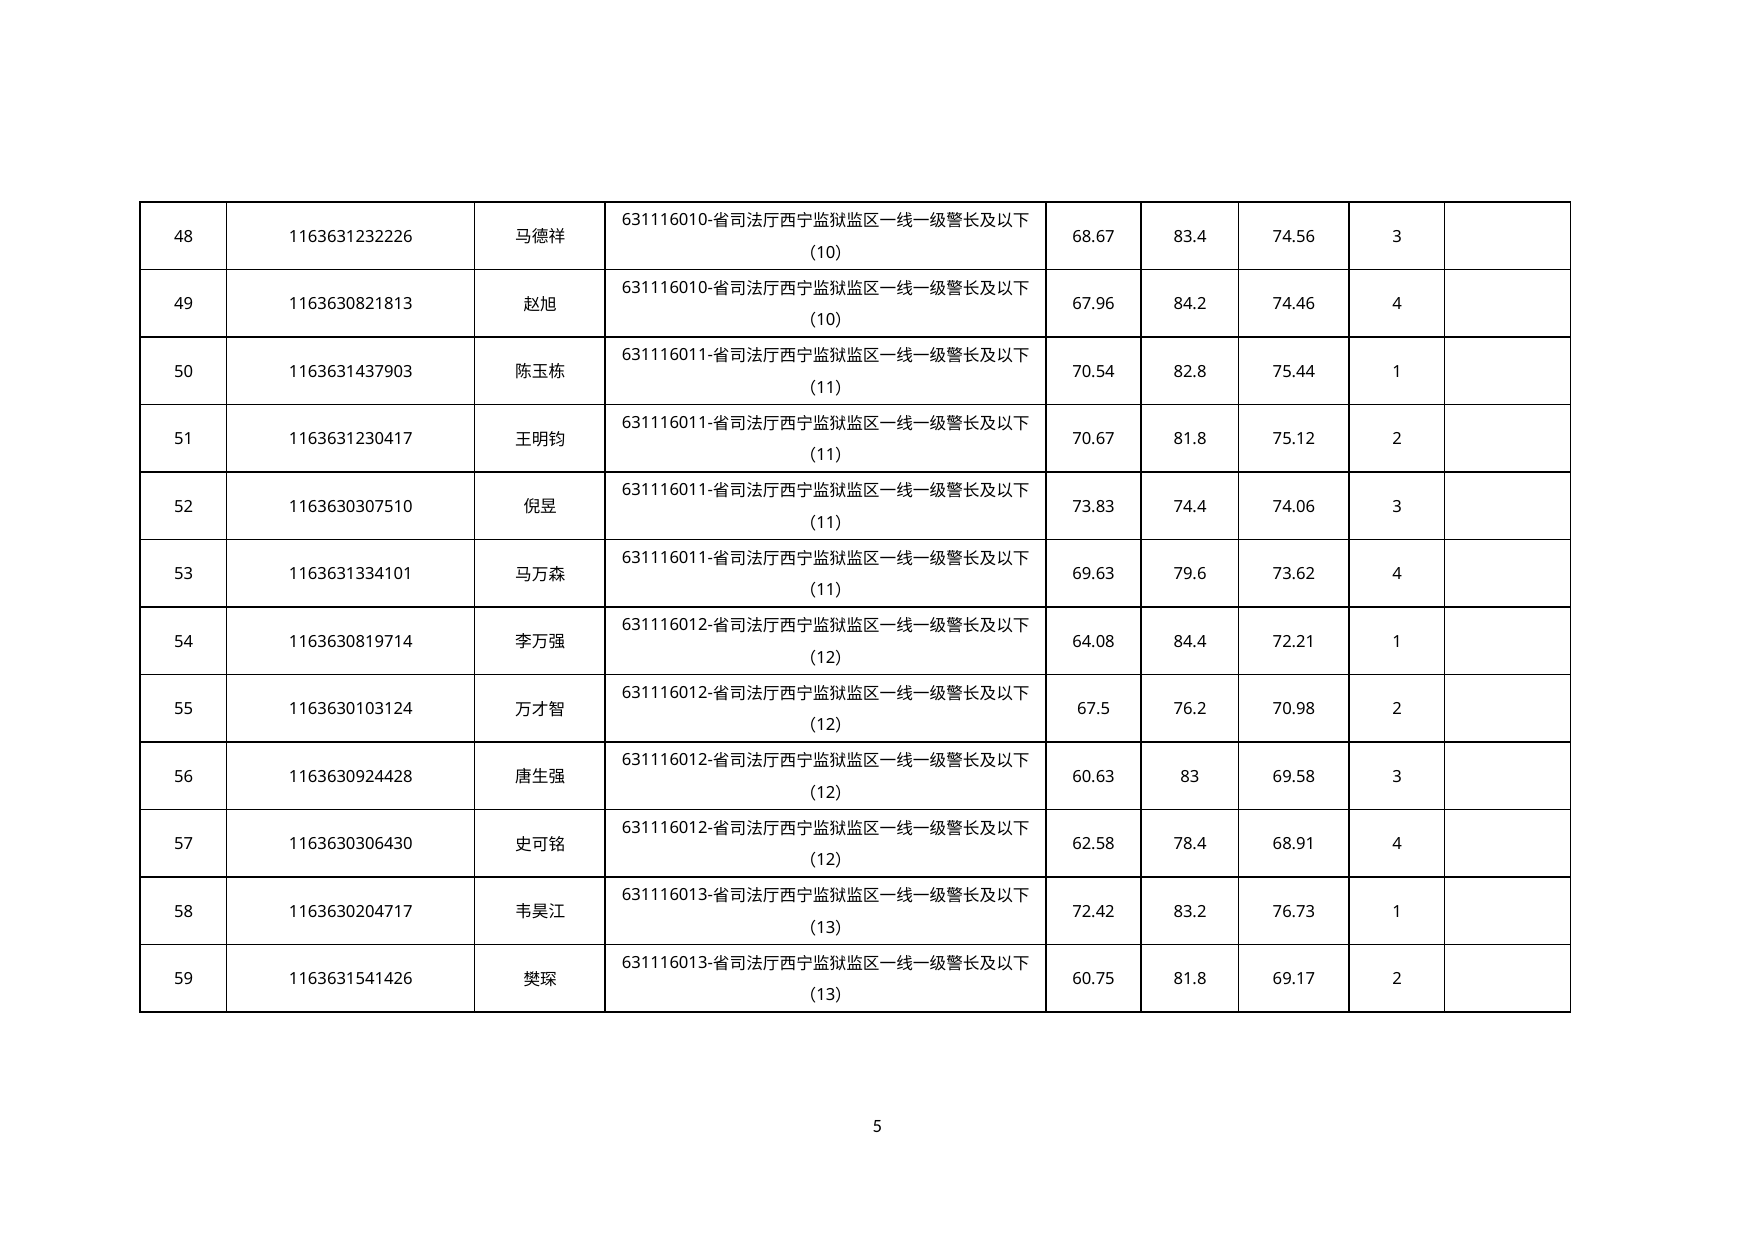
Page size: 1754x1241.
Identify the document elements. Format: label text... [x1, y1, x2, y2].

table_cell 631116012-省司法厅西宁监狱监区一线一级警长及以下（12） [606, 810, 1045, 876]
table_cell [1445, 810, 1570, 876]
table_cell 49 [141, 270, 226, 336]
table_cell 52 [141, 473, 226, 538]
table_cell 54 [141, 608, 226, 673]
table_cell 1163630819714 [227, 608, 474, 673]
table_cell 74.56 [1239, 203, 1348, 268]
table_cell 1163630204717 [227, 878, 474, 943]
table_cell 74.4 [1142, 473, 1238, 538]
table_cell [1445, 878, 1570, 943]
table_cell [606, 945, 1045, 1011]
table_cell 82.8 [1142, 338, 1238, 403]
table_cell 631116011-省司法厅西宁监狱监区一线一级警长及以下（11） [606, 473, 1045, 538]
table_cell 史可铭 [475, 810, 604, 876]
table_cell 631116012-省司法厅西宁监狱监区一线一级警长及以下（12） [606, 608, 1045, 673]
table_cell 56 [141, 743, 226, 808]
table_cell 59 [141, 945, 226, 1011]
table_cell 74.06 [1239, 473, 1348, 538]
table_cell 1163630307510 [227, 473, 474, 538]
table_cell 1 [1350, 878, 1444, 943]
table_cell 84.2 [1142, 270, 1238, 336]
table_cell 62.58 [1047, 810, 1140, 876]
table_cell [1445, 473, 1570, 538]
table_cell 1163630306430 [227, 810, 474, 876]
table_cell 81.8 [1142, 405, 1238, 471]
table_cell 81.8 [1142, 945, 1238, 1011]
table_cell 1163631334101 [227, 540, 474, 606]
table_cell 78.4 [1142, 810, 1238, 876]
table_cell 631116011-省司法厅西宁监狱监区一线一级警长及以下（11） [606, 405, 1045, 471]
table_cell [1445, 608, 1570, 673]
table_cell 83.4 [1142, 203, 1238, 268]
table_cell [1445, 338, 1570, 403]
table_cell 83 [1142, 743, 1238, 808]
table_cell 69.17 [1239, 945, 1348, 1011]
table_cell 69.58 [1239, 743, 1348, 808]
table_cell [1445, 270, 1570, 336]
table_cell 53 [141, 540, 226, 606]
table_cell 72.42 [1047, 878, 1140, 943]
table_cell [1445, 675, 1570, 741]
table_cell 70.98 [1239, 675, 1348, 741]
table_cell 55 [141, 675, 226, 741]
table_cell 1163631232226 [227, 203, 474, 268]
table_cell 赵旭 [475, 270, 604, 336]
table_cell 76.2 [1142, 675, 1238, 741]
table_cell 72.21 [1239, 608, 1348, 673]
table_cell 1 [1350, 608, 1444, 673]
table_cell 4 [1350, 540, 1444, 606]
table_cell 60.63 [1047, 743, 1140, 808]
table_cell 1163630821813 [227, 270, 474, 336]
table_cell 1163631230417 [227, 405, 474, 471]
table_cell 76.73 [1239, 878, 1348, 943]
table_cell 51 [141, 405, 226, 471]
table_cell [1445, 203, 1570, 268]
table_cell [1445, 743, 1570, 808]
table_cell 韦昊江 [475, 878, 604, 943]
table_cell 王明钧 [475, 405, 604, 471]
table_cell 马万森 [475, 540, 604, 606]
table_cell 64.08 [1047, 608, 1140, 673]
table_cell 631116012-省司法厅西宁监狱监区一线一级警长及以下（12） [606, 675, 1045, 741]
table_cell 1163630924428 [227, 743, 474, 808]
table_cell 631116013-省司法厅西宁监狱监区一线一级警长及以下（13） [606, 878, 1045, 943]
table_cell 631116011-省司法厅西宁监狱监区一线一级警长及以下（11） [606, 338, 1045, 403]
table_cell 67.96 [1047, 270, 1140, 336]
table_cell 48 [141, 203, 226, 268]
table_cell 79.6 [1142, 540, 1238, 606]
table_cell 631116011-省司法厅西宁监狱监区一线一级警长及以下（11） [606, 540, 1045, 606]
table_cell 1 [1350, 338, 1444, 403]
table_cell 3 [1350, 203, 1444, 268]
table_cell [606, 203, 1045, 268]
table_cell 李万强 [475, 608, 604, 673]
table_cell 1163630103124 [227, 675, 474, 741]
table_cell [1445, 405, 1570, 471]
table_cell 1163631437903 [227, 338, 474, 403]
table_cell 3 [1350, 473, 1444, 538]
table_cell 50 [141, 338, 226, 403]
table_cell 75.44 [1239, 338, 1348, 403]
table_cell 83.2 [1142, 878, 1238, 943]
table_cell [1445, 945, 1570, 1011]
table_cell 2 [1350, 675, 1444, 741]
table_cell 万才智 [475, 675, 604, 741]
table_cell 73.83 [1047, 473, 1140, 538]
table_cell 67.5 [1047, 675, 1140, 741]
table_cell 1163631541426 [227, 945, 474, 1011]
table_cell 68.91 [1239, 810, 1348, 876]
table_cell 2 [1350, 945, 1444, 1011]
table_cell 73.62 [1239, 540, 1348, 606]
table_cell 倪昱 [475, 473, 604, 538]
table_cell 58 [141, 878, 226, 943]
table_cell 唐生强 [475, 743, 604, 808]
table_cell 3 [1350, 743, 1444, 808]
table_cell [1445, 540, 1570, 606]
table_cell 70.67 [1047, 405, 1140, 471]
table_cell 57 [141, 810, 226, 876]
table_cell 69.63 [1047, 540, 1140, 606]
table_cell 马德祥 [475, 203, 604, 268]
table_cell 74.46 [1239, 270, 1348, 336]
table_cell 4 [1350, 270, 1444, 336]
table_cell 70.54 [1047, 338, 1140, 403]
table_cell 631116010-省司法厅西宁监狱监区一线一级警长及以下（10） [606, 270, 1045, 336]
table_cell 75.12 [1239, 405, 1348, 471]
table_cell 68.67 [1047, 203, 1140, 268]
table_cell 84.4 [1142, 608, 1238, 673]
table_cell 樊琛 [475, 945, 604, 1011]
table_cell 631116012-省司法厅西宁监狱监区一线一级警长及以下（12） [606, 743, 1045, 808]
table_cell 4 [1350, 810, 1444, 876]
table_cell 陈玉栋 [475, 338, 604, 403]
table_cell 2 [1350, 405, 1444, 471]
table_cell 60.75 [1047, 945, 1140, 1011]
